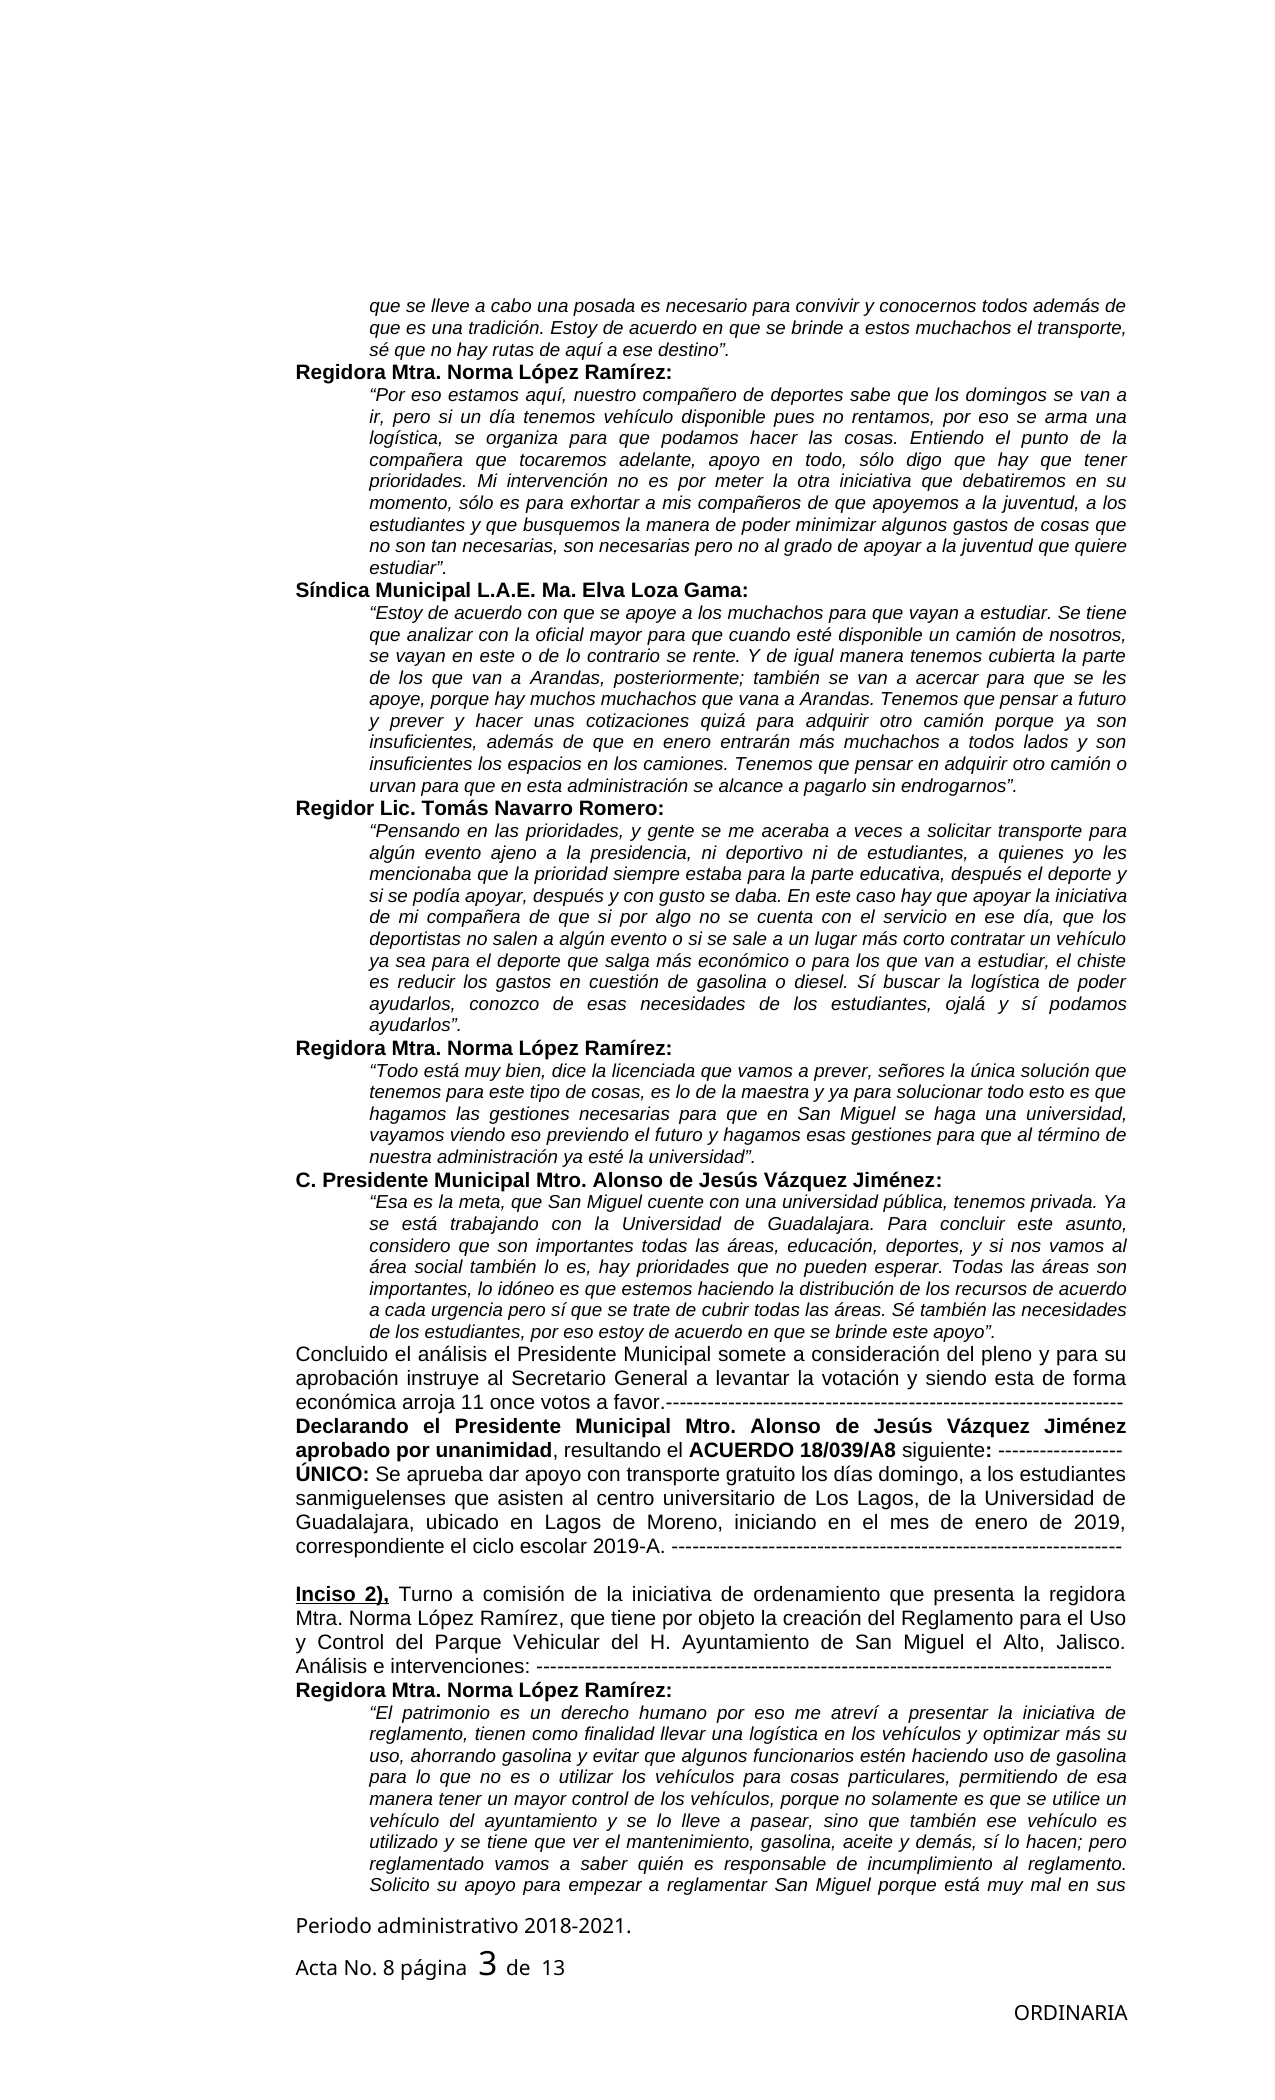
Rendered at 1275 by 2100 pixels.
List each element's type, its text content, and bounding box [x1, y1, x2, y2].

text ÚNICO: Se aprueba dar apoyo con transporte gratuito los días domingo, a los estudiantes sanmiguelenses que asisten al centro universitario de Los Lagos, de la Universidad de Guadalajara, ubicado en Lagos de Moreno, iniciando en el mes de enero de 2019, correspondiente el ciclo escolar 2019-A. ----------------------------------------------------------------- [295, 1462, 1127, 1558]
text “Por eso estamos aquí, nuestro compañero de deportes sabe que los domingos se van a ir, pero si un día tenemos vehículo disponible pues no rentamos, por eso se arma una logística, se organiza para que podamos hacer las cosas. Entiendo el punto de la compañera que tocaremos adelante, apoyo en todo, sólo digo que hay que tener prioridades. Mi intervención no es por meter la otra iniciativa que debatiremos en su momento, sólo es para exhortar a mis compañeros de que apoyemos a la juventud, a los estudiantes y que busquemos la manera de poder minimizar algunos gastos de cosas que no son tan necesarias, son necesarias pero no al grado de apoyar a la juventud que quiere estudiar”. [369, 384, 1127, 578]
text “Esa es la meta, que San Miguel cuente con una universidad pública, tenemos privada. Ya se está trabajando con la Universidad de Guadalajara. Para concluir este asunto, considero que son importantes todas las áreas, educación, deportes, y si nos vamos al área social también lo es, hay prioridades que no pueden esperar. Todas las áreas son importantes, lo idóneo es que estemos haciendo la distribución de los recursos de acuerdo a cada urgencia pero sí que se trate de cubrir todas las áreas. Sé también las necesidades de los estudiantes, por eso estoy de acuerdo en que se brinde este apoyo”. [369, 1191, 1127, 1342]
text Inciso 2), Turno a comisión de la iniciativa de ordenamiento que presenta la regidora Mtra. Norma López Ramírez, que tiene por objeto la creación del Reglamento para el Uso y Control del Parque Vehicular del H. Ayuntamiento de San Miguel el Alto, Jalisco. Análisis e intervenciones: ----------------------------------------------------------------------------------- [295, 1582, 1127, 1678]
text C. Presidente Municipal Mtro. Alonso de Jesús Vázquez Jiménez: [295, 1167, 1127, 1191]
text Regidor Lic. Tomás Navarro Romero: [295, 796, 1127, 820]
text “Pensando en las prioridades, y gente se me aceraba a veces a solicitar transporte para algún evento ajeno a la presidencia, ni deportivo ni de estudiantes, a quienes yo les mencionaba que la prioridad siempre estaba para la parte educativa, después el deporte y si se podía apoyar, después y con gusto se daba. En este caso hay que apoyar la iniciativa de mi compañera de que si por algo no se cuenta con el servicio en ese día, que los deportistas no salen a algún evento o si se sale a un lugar más corto contratar un vehículo ya sea para el deporte que salga más económico o para los que van a estudiar, el chiste es reducir los gastos en cuestión de gasolina o diesel. Sí buscar la logística de poder ayudarlos, conozco de esas necesidades de los estudiantes, ojalá y sí podamos ayudarlos”. [369, 820, 1127, 1036]
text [369, 295, 1127, 360]
text Síndica Municipal L.A.E. Ma. Elva Loza Gama: [295, 578, 1127, 602]
text Declarando el Presidente Municipal Mtro. Alonso de Jesús Vázquez Jiménez aprobado por unanimidad, resultando el ACUERDO 18/039/A8 siguiente: ------------------ [295, 1414, 1127, 1462]
text “Todo está muy bien, dice la licenciada que vamos a prever, señores la única solución que tenemos para este tipo de cosas, es lo de la maestra y ya para solucionar todo esto es que hagamos las gestiones necesarias para que en San Miguel se haga una universidad, vayamos viendo eso previendo el futuro y hagamos esas gestiones para que al término de nuestra administración ya esté la universidad”. [369, 1059, 1127, 1167]
text “Estoy de acuerdo con que se apoye a los muchachos para que vayan a estudiar. Se tiene que analizar con la oficial mayor para que cuando esté disponible un camión de nosotros, se vayan en este o de lo contrario se rente. Y de igual manera tenemos cubierta la parte de los que van a Arandas, posteriormente; también se van a acercar para que se les apoye, porque hay muchos muchachos que vana a Arandas. Tenemos que pensar a futuro y prever y hacer unas cotizaciones quizá para adquirir otro camión porque ya son insuficientes, además de que en enero entrarán más muchachos a todos lados y son insuficientes los espacios en los camiones. Tenemos que pensar en adquirir otro camión o urvan para que en esta administración se alcance a pagarlo sin endrogarnos”. [369, 602, 1127, 796]
text Regidora Mtra. Norma López Ramírez: [295, 360, 1127, 384]
text Concluido el análisis el Presidente Municipal somete a consideración del pleno y para su aprobación instruye al Secretario General a levantar la votación y siendo esta de forma económica arroja 11 once votos a favor.------------------------------------------------------------------ [295, 1342, 1127, 1414]
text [369, 1702, 1127, 1896]
text Regidora Mtra. Norma López Ramírez: [295, 1036, 1127, 1059]
text Regidora Mtra. Norma López Ramírez: [295, 1678, 1127, 1702]
